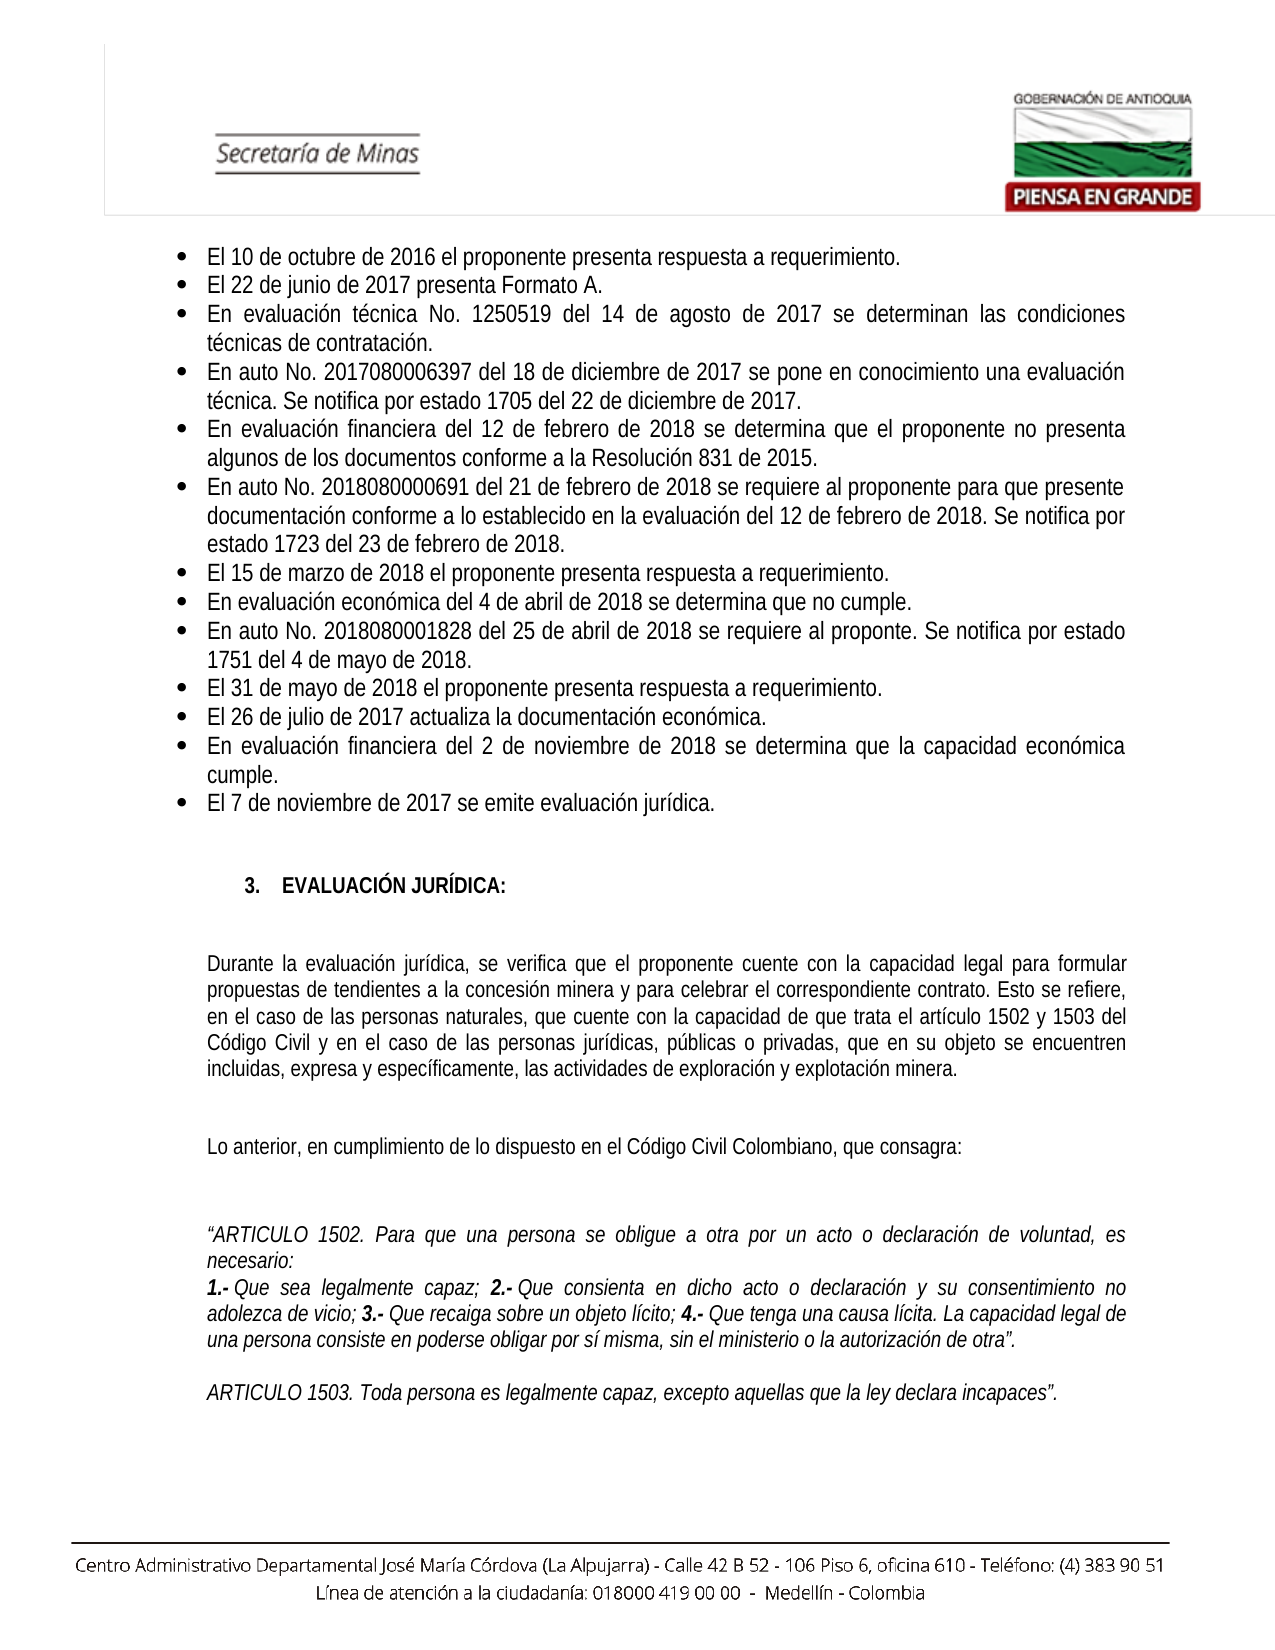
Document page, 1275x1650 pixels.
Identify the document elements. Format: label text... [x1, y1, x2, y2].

list El 15 de marzo de 2018 el proponente presenta respuesta a requerimiento. [177, 558, 1127, 587]
subtitle Lo anterior, en cumplimiento de lo dispuesto en el Código Civil Colombiano, que consagra: [207, 1133, 1127, 1159]
text Durante la evaluación jurídica, se verifica que el proponente cuente con la capacidad legal para formular propuestas de tendientes a la concesión minera y para celebrar el correspondiente contrato. Esto se refiere, en el caso de las personas naturales, que cuente con la capacidad de que trata el artículo 1502 y 1503 del Código Civil y en el caso de las personas jurídicas, públicas o privadas, que en su objeto se encuentren incluidas, expresa y específicamente, las actividades de exploración y explotación minera. [207, 950, 1127, 1082]
text “ARTICULO 1502. Para que una persona se obligue a otra por un acto o declaración de voluntad, es necesario: [207, 1221, 1127, 1273]
list En evaluación económica del 4 de abril de 2018 se determina que no cumple. [177, 587, 1127, 616]
list El 31 de mayo de 2018 el proponente presenta respuesta a requerimiento. [177, 673, 1127, 702]
list En evaluación financiera del 12 de febrero de 2018 se determina que el proponente no presenta algunos de los documentos conforme a la Resolución 831 de 2015. [177, 414, 1127, 472]
list El 7 de noviembre de 2017 se emite evaluación jurídica. [177, 788, 1127, 817]
list En auto No. 2018080001828 del 25 de abril de 2018 se requiere al proponte. Se notifica por estado 1751 del 4 de mayo de 2018. [177, 616, 1127, 673]
list En evaluación técnica No. 1250519 del 14 de agosto de 2017 se determinan las condiciones técnicas de contratación. [177, 299, 1127, 357]
text 1.- Que sea legalmente capaz; 2.- Que consienta en dicho acto o declaración y su consentimiento no adolezca de vicio; 3.- Que recaiga sobre un objeto lícito; 4.- Que tenga una causa lícita. La capacidad legal de una persona consiste en poderse obligar por sí misma, sin el ministerio o la autorización de otra”. [207, 1273, 1127, 1352]
list En auto No. 2017080006397 del 18 de diciembre de 2017 se pone en conocimiento una evaluación técnica. Se notifica por estado 1705 del 22 de diciembre de 2017. [177, 357, 1127, 414]
list En auto No. 2018080000691 del 21 de febrero de 2018 se requiere al proponente para que presente documentación conforme a lo establecido en la evaluación del 12 de febrero de 2018. Se notifica por estado 1723 del 23 de febrero de 2018. [177, 472, 1127, 558]
picture [0, 1535, 1258, 1642]
picture [103, 44, 1275, 217]
list En evaluación financiera del 2 de noviembre de 2018 se determina que la capacidad económica cumple. [177, 731, 1127, 788]
text ARTICULO 1503. Toda persona es legalmente capaz, excepto aquellas que la ley declara incapaces”. [207, 1379, 1127, 1405]
list EVALUACIÓN JURÍDICA: [244, 872, 1127, 899]
list El 26 de julio de 2017 actualiza la documentación económica. [177, 702, 1127, 731]
list El 22 de junio de 2017 presenta Formato A. [177, 271, 1127, 299]
list El 10 de octubre de 2016 el proponente presenta respuesta a requerimiento. [177, 242, 1127, 271]
